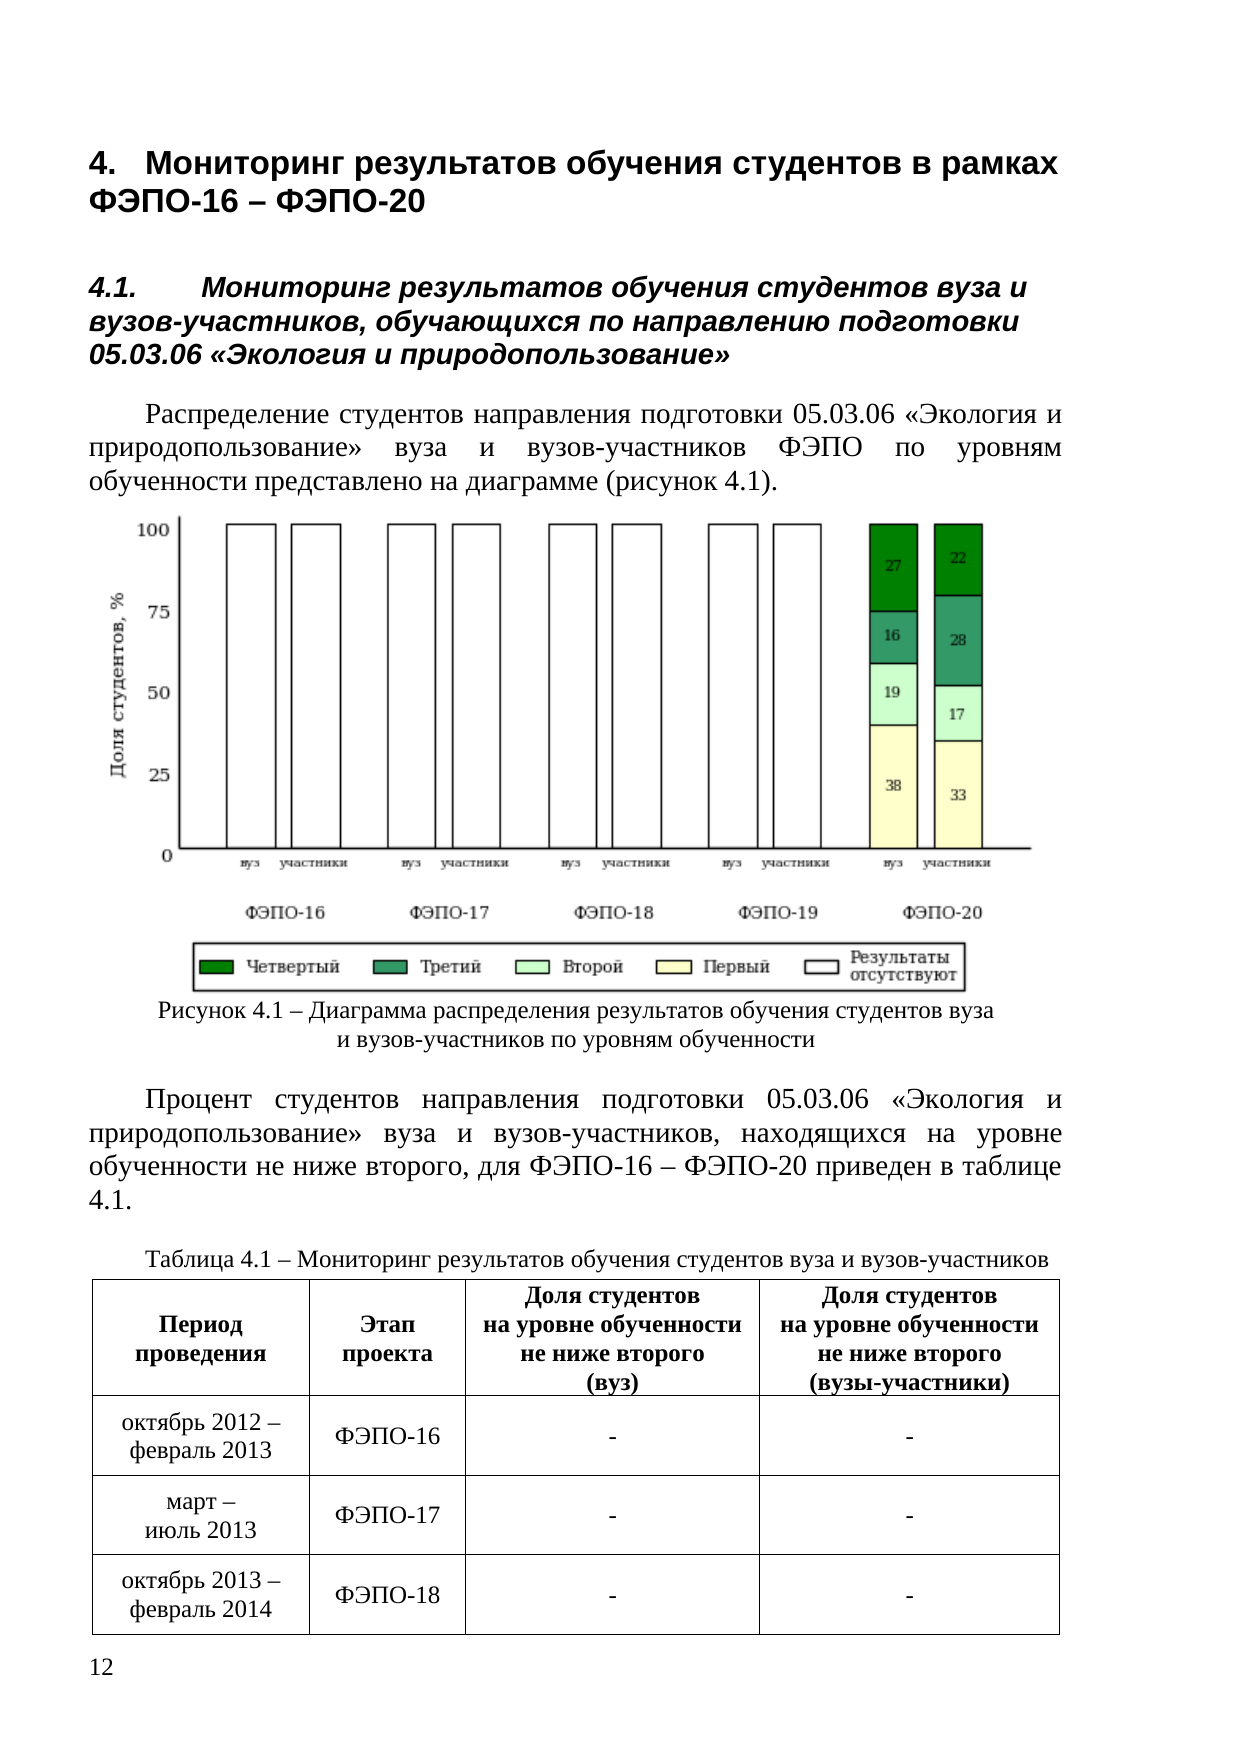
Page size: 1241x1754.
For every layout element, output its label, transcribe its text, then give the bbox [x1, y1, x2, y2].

table_cell - [466, 1476, 759, 1554]
text Распределение студентов направления подготовки 05.03.06 «Экология и природопользование» вуза и вузов-участников ФЭПО по уровням обученности представлено на диаграмме (рисунок 4.1). [88, 396, 1063, 497]
table_cell - [466, 1396, 759, 1475]
text Таблица 4.1 – Мониторинг результатов обучения студентов вуза и вузов-участников [88, 1244, 1063, 1273]
table_cell октябрь 2013 – февраль 2014 [93, 1555, 309, 1633]
table_header Доля студентов на уровне обученности не ниже второго (вуз) [466, 1280, 759, 1395]
table_header Период проведения [93, 1280, 309, 1395]
table_cell - [760, 1396, 1059, 1475]
picture [103, 508, 1048, 995]
table_header Доля студентов на уровне обученности не ниже второго (вузы-участники) [760, 1280, 1059, 1395]
table_cell - [760, 1555, 1059, 1633]
table_cell ФЭПО-16 [310, 1396, 465, 1475]
subtitle Мониторинг результатов обучения студентов вуза и вузов-участников, обучающихся по направлению подготовки 05.03.06 «Экология и природопользование» [88, 270, 1063, 371]
table_cell - [466, 1555, 759, 1633]
subtitle Мониторинг результатов обучения студентов в рамках ФЭПО-16 – ФЭПО-20 [88, 143, 1063, 220]
table_cell октябрь 2012 – февраль 2013 [93, 1396, 309, 1475]
table_cell март – июль 2013 [93, 1476, 309, 1554]
table_header Этап проекта [310, 1280, 465, 1395]
table_cell ФЭПО-17 [310, 1476, 465, 1554]
table_cell ФЭПО-18 [310, 1555, 465, 1633]
text Процент студентов направления подготовки 05.03.06 «Экология и природопользование» вуза и вузов-участников, находящихся на уровне обученности не ниже второго, для ФЭПО-16 – ФЭПО-20 приведен в таблице 4.1. [88, 1081, 1063, 1216]
table_cell - [760, 1476, 1059, 1554]
